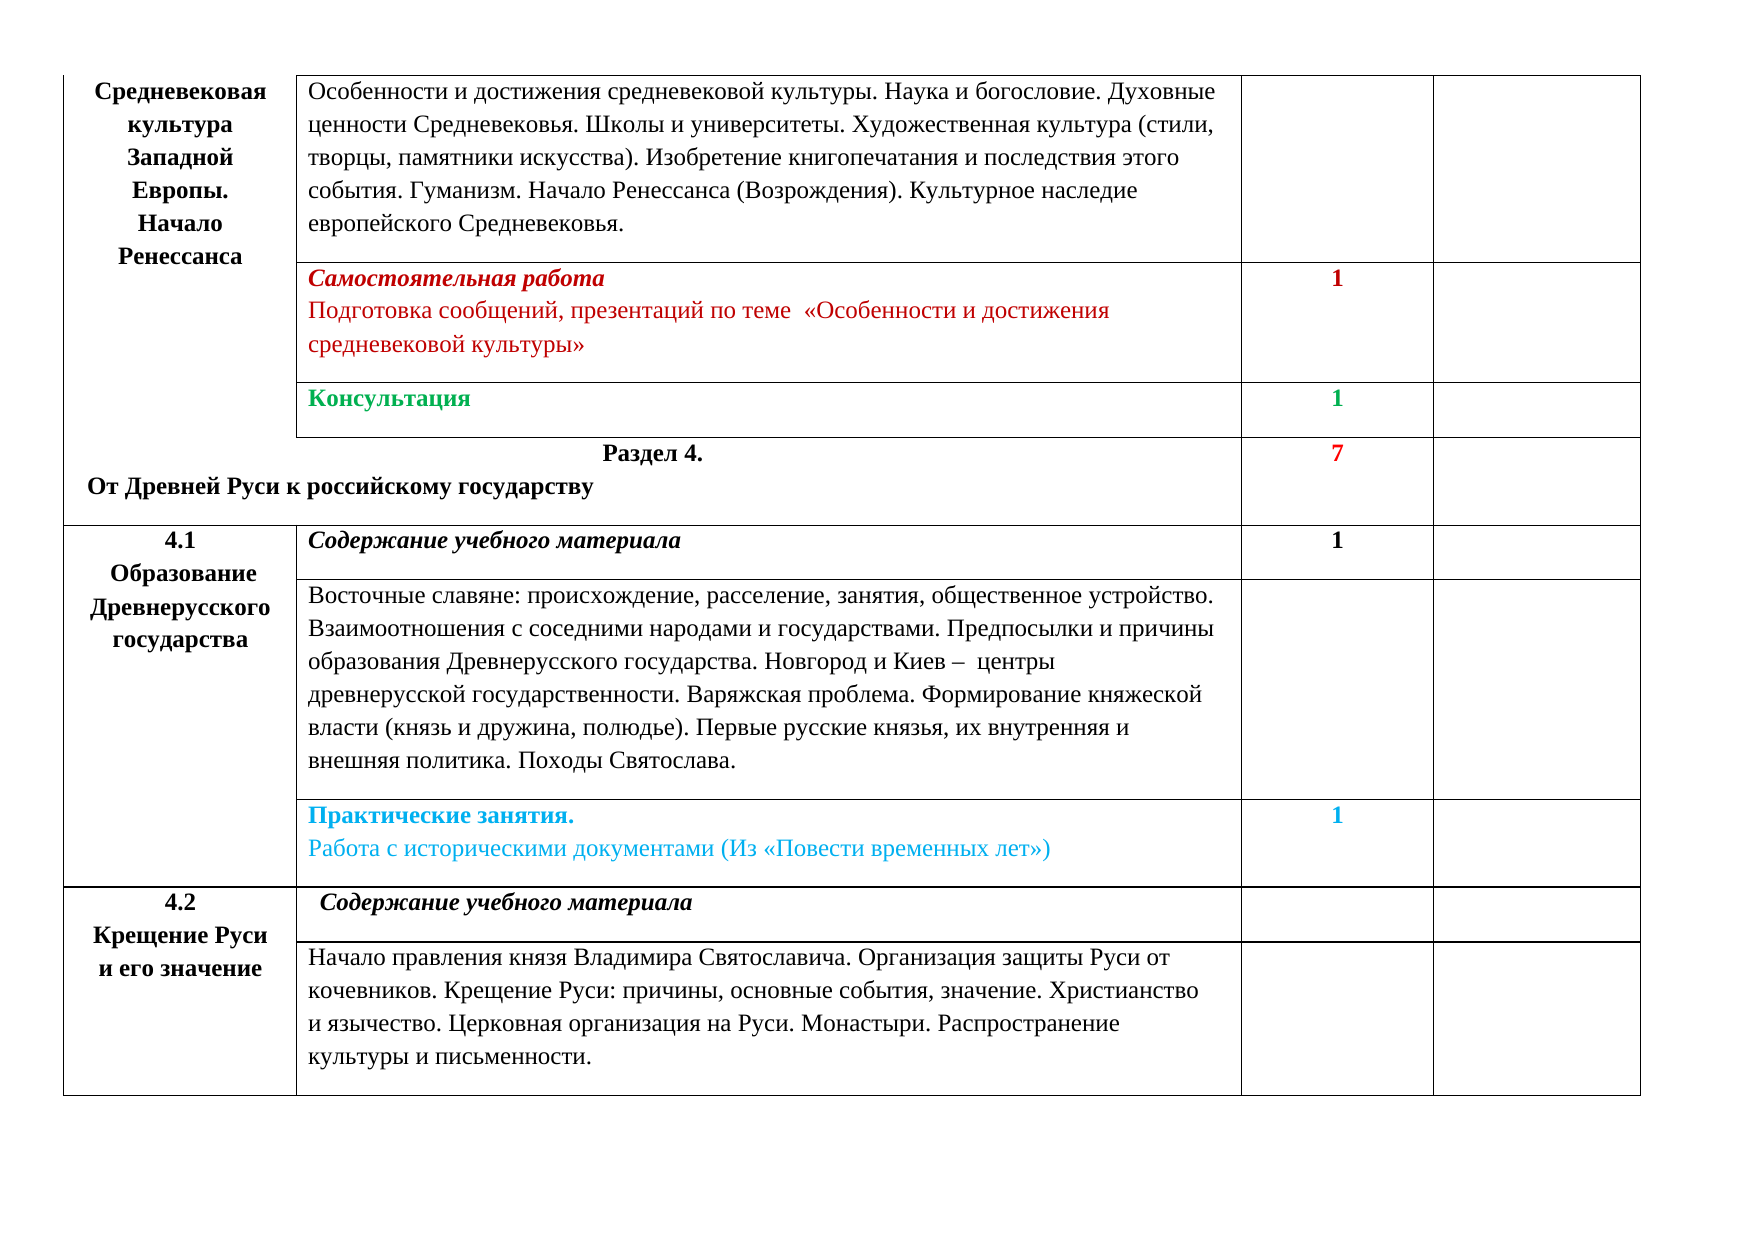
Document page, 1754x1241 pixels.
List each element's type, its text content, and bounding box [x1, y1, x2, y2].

table_cell [1434, 580, 1640, 799]
table_cell Восточные славяне: происхождение, расселение, занятия, общественное устройство. Взаимоотношения с соседними народами и государствами. Предпосылки и причины образования Древнерусского государства. Новгород и Киев – центры древнерусской государственности. Варяжская проблема. Формирование княжеской власти (князь и дружина, полюдье). Первые русские князья, их внутренняя и внешняя политика. Походы Святослава. [297, 580, 1241, 799]
table_cell [1242, 580, 1433, 799]
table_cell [64, 75, 296, 437]
table_cell 1 [1242, 263, 1433, 382]
table_cell [1434, 383, 1640, 437]
table_cell Самостоятельная работа Подготовка сообщений, презентаций по теме «Особенности и достижения средневековой культуры» [297, 263, 1241, 382]
table_cell 4.2 Крещение Руси и его значение [64, 888, 296, 1095]
table_cell [1434, 526, 1640, 579]
table_cell 7 [1242, 438, 1433, 524]
table_cell [1434, 438, 1640, 524]
table_cell Начало правления князя Владимира Святославича. Организация защиты Руси от кочевников. Крещение Руси: причины, основные события, значение. Христианство и язычество. Церковная организация на Руси. Монастыри. Распространение культуры и письменности. [297, 943, 1241, 1095]
table_cell [1434, 800, 1640, 886]
table_cell 1 [1242, 526, 1433, 579]
table_cell Содержание учебного материала [297, 888, 1241, 941]
table_cell Особенности и достижения средневековой культуры. Наука и богословие. Духовные ценности Средневековья. Школы и университеты. Художественная культура (стили, творцы, памятники искусства). Изобретение книгопечатания и последствия этого события. Гуманизм. Начало Ренессанса (Возрождения). Культурное наследие европейского Средневековья. [297, 76, 1241, 262]
table_cell 1 [1242, 800, 1433, 886]
table_cell [1242, 943, 1433, 1095]
table_cell [1434, 263, 1640, 382]
table_cell [1434, 888, 1640, 941]
table_cell Раздел 4. От Древней Руси к российскому государству [64, 437, 1241, 524]
table_cell Консультация [297, 383, 1241, 437]
table_cell 4.1 Образование Древнерусского государства [64, 526, 296, 886]
table_cell Практические занятия. Работа с историческими документами (Из «Повести временных лет») [297, 800, 1241, 886]
table_cell [1242, 888, 1433, 941]
table_cell [1434, 76, 1640, 262]
table_cell Содержание учебного материала [297, 526, 1241, 579]
table_cell [1242, 76, 1433, 262]
table_cell 1 [1242, 383, 1433, 437]
table_cell [1434, 943, 1640, 1095]
